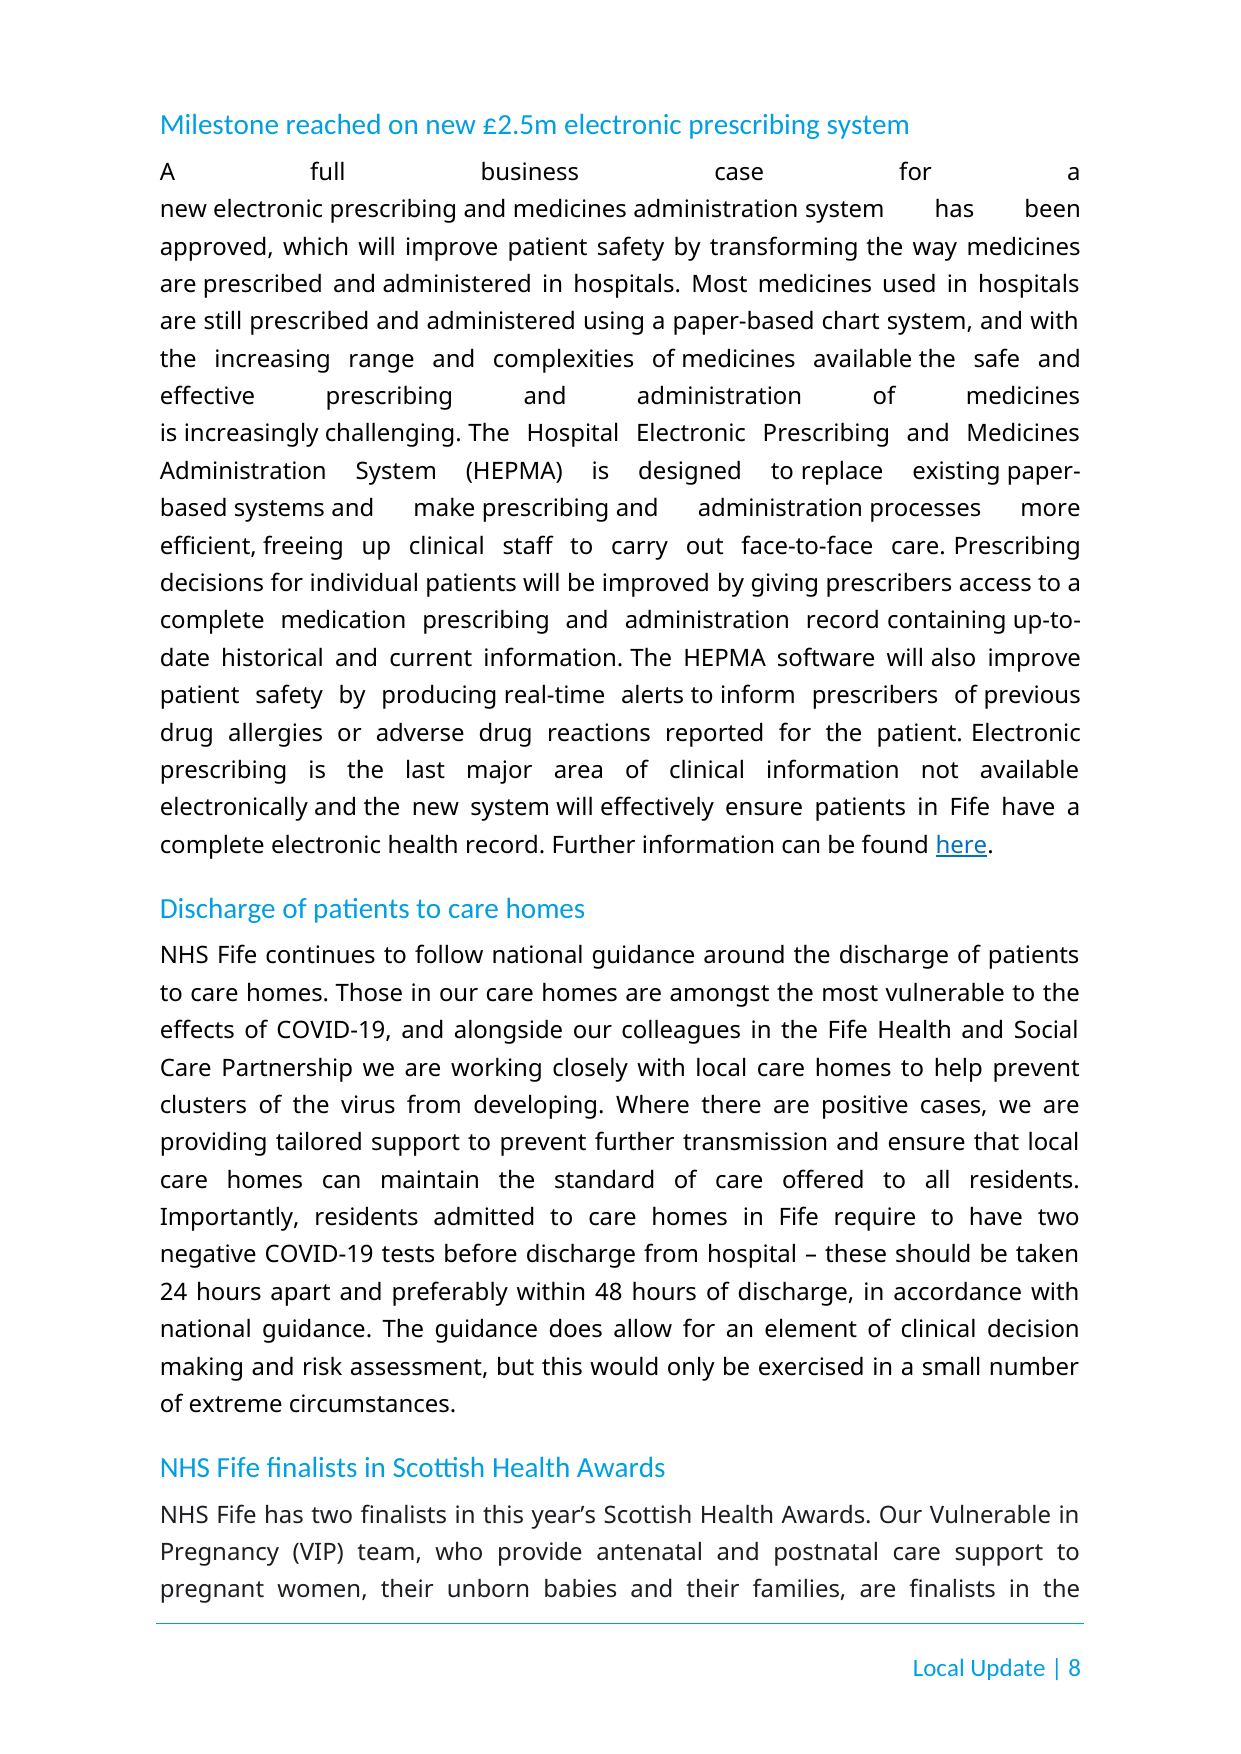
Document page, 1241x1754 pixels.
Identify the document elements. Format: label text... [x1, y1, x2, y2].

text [159, 1497, 1081, 1605]
text A full business case for a new electronic prescribing and medicines administration system has been approved, which will improve patient safety by transforming the way medicines are prescribed and administered in hospitals. Most medicines used in hospitals are still prescribed and administered using a paper-based chart system, and with the increasing range and complexities of medicines available the safe and effective prescribing and administration of medicines is increasingly challenging. The Hospital Electronic Prescribing and Medicines Administration System (HEPMA) is designed to replace existing paper-based systems and make prescribing and administration processes more efficient, freeing up clinical staff to carry out face-to-face care. Prescribing decisions for individual patients will be improved by giving prescribers access to a complete medication prescribing and administration record containing up-to-date historical and current information. The HEPMA software will also improve patient safety by producing real-time alerts to inform prescribers of previous drug allergies or adverse drug reactions reported for the patient. Electronic prescribing is the last major area of clinical information not available electronically and the new system will effectively ensure patients in Fife have a complete electronic health record. Further information can be found here. [159, 154, 1081, 860]
subtitle Discharge of patients to care homes [159, 890, 1081, 926]
subtitle NHS Fife finalists in Scottish Health Awards [159, 1449, 1081, 1485]
text NHS Fife continues to follow national guidance around the discharge of patients to care homes. Those in our care homes are amongst the most vulnerable to the effects of COVID-19, and alongside our colleagues in the Fife Health and Social Care Partnership we are working closely with local care homes to help prevent clusters of the virus from developing. Where there are positive cases, we are providing tailored support to prevent further transmission and ensure that local care homes can maintain the standard of care offered to all residents. Importantly, residents admitted to care homes in Fife require to have two negative COVID-19 tests before discharge from hospital – these should be taken 24 hours apart and preferably within 48 hours of discharge, in accordance with national guidance. The guidance does allow for an element of clinical decision making and risk assessment, but this would only be exercised in a small number of extreme circumstances. [159, 938, 1081, 1419]
subtitle Milestone reached on new £2.5m electronic prescribing system [159, 106, 1081, 142]
